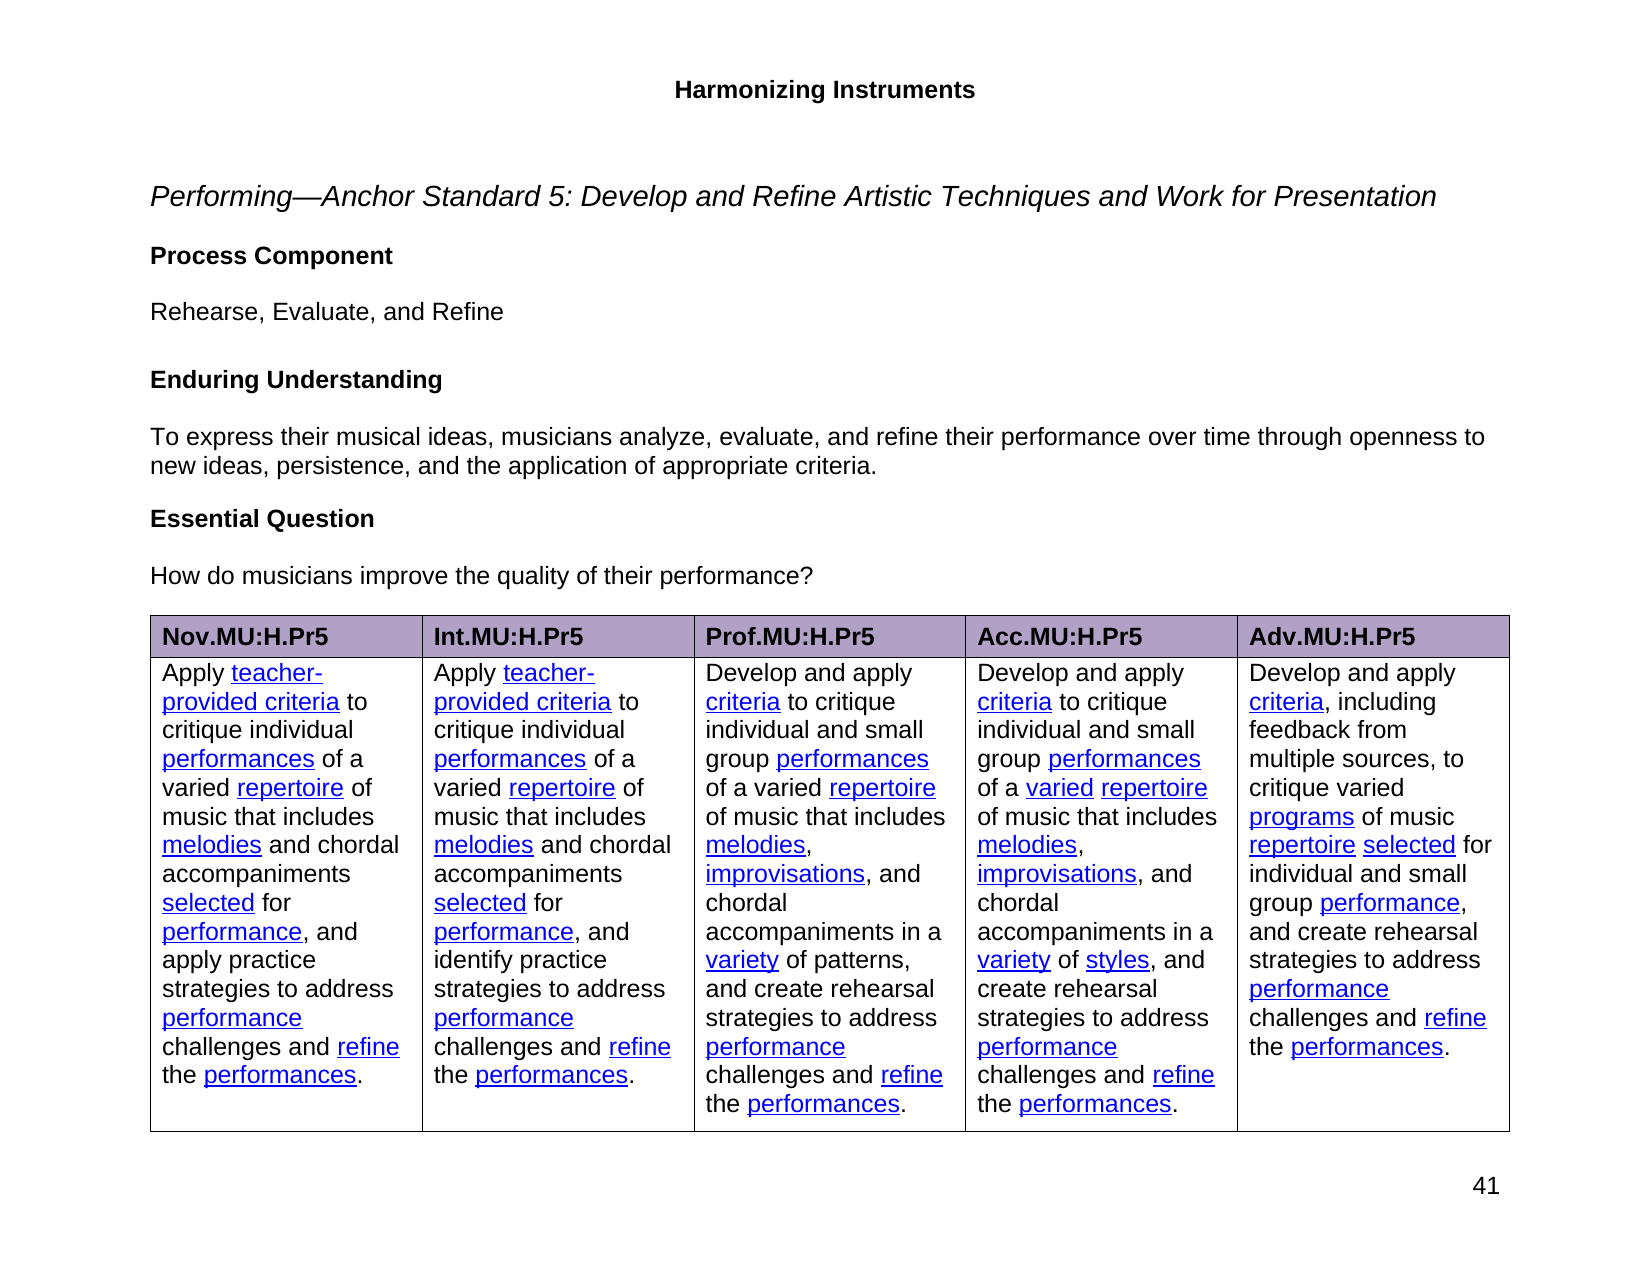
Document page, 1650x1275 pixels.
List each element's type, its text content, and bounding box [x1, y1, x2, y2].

table_cell Develop and apply criteria to critique individual and small group performances of a varied repertoire of music that includes melodies, improvisations, and chordal accompaniments in a variety of patterns, and create rehearsal strategies to address performance challenges and refine the performances. [695, 658, 965, 1131]
subtitle Process Component [150, 241, 1500, 269]
table_cell Develop and apply criteria, including feedback from multiple sources, to critique varied programs of music repertoire selected for individual and small group performance, and create rehearsal strategies to address performance challenges and refine the performances. [1238, 658, 1509, 1131]
table_cell Apply teacher-provided criteria to critique individual performances of a varied repertoire of music that includes melodies and chordal accompaniments selected for performance, and apply practice strategies to address performance challenges and refine the performances. [151, 658, 422, 1131]
text How do musicians improve the quality of their performance? [150, 561, 1500, 590]
subtitle Performing—Anchor Standard 5: Develop and Refine Artistic Techniques and Work for Presentation [150, 179, 1500, 212]
subtitle Enduring Understanding [150, 365, 1500, 394]
table_header Prof.MU:H.Pr5 [695, 616, 965, 657]
table_header Acc.MU:H.Pr5 [966, 616, 1237, 657]
text To express their musical ideas, musicians analyze, evaluate, and refine their performance over time through openness to new ideas, persistence, and the application of appropriate criteria. [150, 422, 1500, 479]
table_cell Apply teacher-provided criteria to critique individual performances of a varied repertoire of music that includes melodies and chordal accompaniments selected for performance, and identify practice strategies to address performance challenges and refine the performances. [423, 658, 694, 1131]
text Rehearse, Evaluate, and Refine [150, 297, 1500, 326]
table_cell Develop and apply criteria to critique individual and small group performances of a varied repertoire of music that includes melodies, improvisations, and chordal accompaniments in a variety of styles, and create rehearsal strategies to address performance challenges and refine the performances. [966, 658, 1237, 1131]
table_header Nov.MU:H.Pr5 [151, 616, 422, 657]
subtitle Essential Question [150, 504, 1500, 533]
table_header Int.MU:H.Pr5 [423, 616, 694, 657]
table_header Adv.MU:H.Pr5 [1238, 616, 1509, 657]
